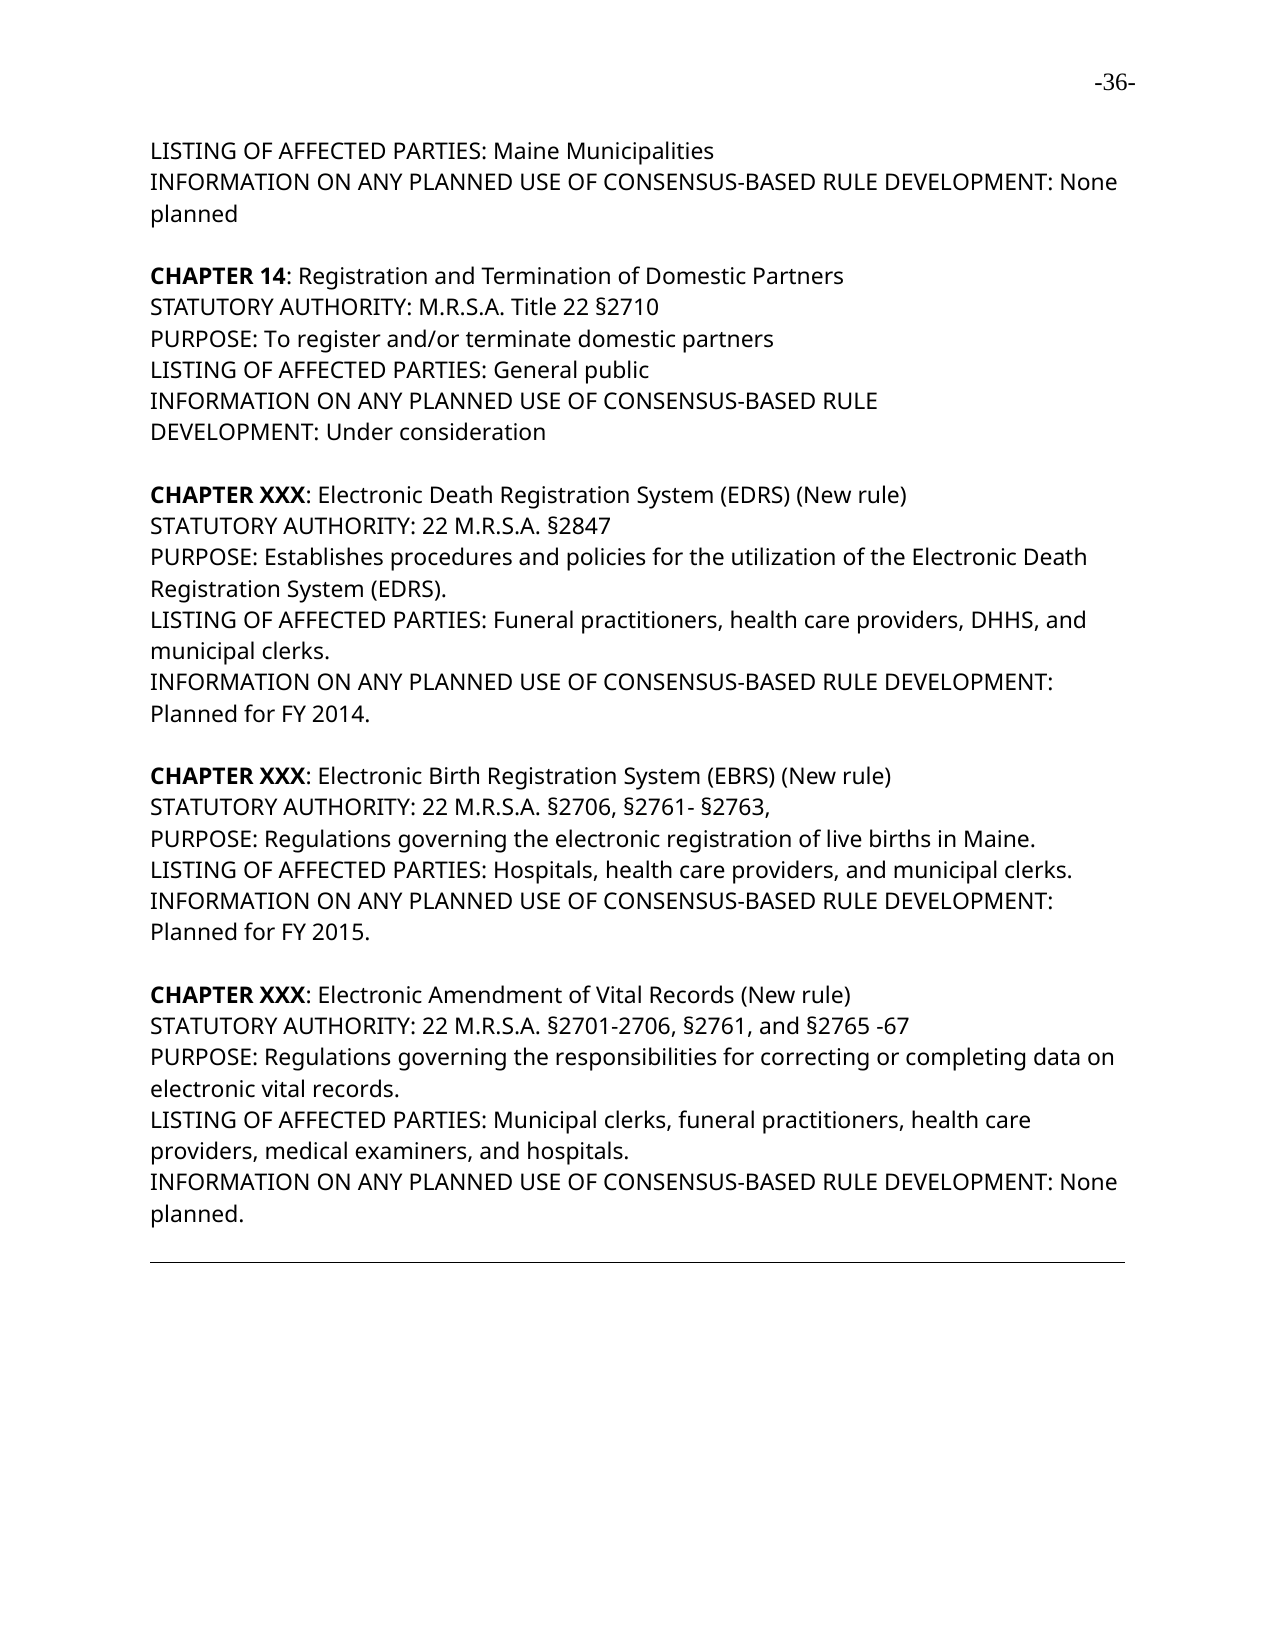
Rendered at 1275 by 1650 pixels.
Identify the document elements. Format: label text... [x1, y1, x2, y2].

text INFORMATION ON ANY PLANNED USE OF CONSENSUS-BASED RULE DEVELOPMENT: None planned. [150, 1166, 1125, 1229]
text INFORMATION ON ANY PLANNED USE OF CONSENSUS-BASED RULE DEVELOPMENT: Planned for FY 2015. [150, 885, 1123, 947]
text LISTING OF AFFECTED PARTIES: Hospitals, health care providers, and municipal clerks. [150, 854, 1162, 885]
text CHAPTER XXX: Electronic Birth Registration System (EBRS) (New rule) [150, 760, 1123, 791]
text LISTING OF AFFECTED PARTIES: Municipal clerks, funeral practitioners, health care providers, medical examiners, and hospitals. [150, 1104, 1123, 1166]
text LISTING OF AFFECTED PARTIES: General public [150, 354, 1125, 385]
text INFORMATION ON ANY PLANNED USE OF CONSENSUS-BASED RULE DEVELOPMENT: None planned [150, 166, 1125, 229]
text PURPOSE: Regulations governing the responsibilities for correcting or completing data on electronic vital records. [150, 1041, 1123, 1104]
text LISTING OF AFFECTED PARTIES: Funeral practitioners, health care providers, DHHS, and municipal clerks. [150, 604, 1125, 666]
text LISTING OF AFFECTED PARTIES: Maine Municipalities [150, 135, 1125, 166]
text CHAPTER XXX: Electronic Death Registration System (EDRS) (New rule) [141, 479, 1125, 510]
text INFORMATION ON ANY PLANNED USE OF CONSENSUS-BASED RULE DEVELOPMENT: Planned for FY 2014. [150, 666, 1125, 729]
text PURPOSE: Establishes procedures and policies for the utilization of the Electronic Death Registration System (EDRS). [150, 541, 1125, 604]
text CHAPTER XXX: Electronic Amendment of Vital Records (New rule) [150, 979, 1123, 1010]
text STATUTORY AUTHORITY: M.R.S.A. Title 22 §2710 [150, 291, 1123, 322]
text STATUTORY AUTHORITY: 22 M.R.S.A. §2701-2706, §2761, and §2765 -67 [150, 1010, 1123, 1041]
text STATUTORY AUTHORITY: 22 M.R.S.A. §2706, §2761- §2763, [150, 791, 1123, 822]
text PURPOSE: Regulations governing the electronic registration of live births in Maine. [150, 822, 1162, 854]
text STATUTORY AUTHORITY: 22 M.R.S.A. §2847 [141, 510, 1125, 541]
text INFORMATION ON ANY PLANNED USE OF CONSENSUS-BASED RULE DEVELOPMENT: Under consideration [150, 385, 1125, 447]
text CHAPTER 14: Registration and Termination of Domestic Partners [150, 260, 1123, 291]
text PURPOSE: To register and/or terminate domestic partners [150, 322, 1125, 354]
